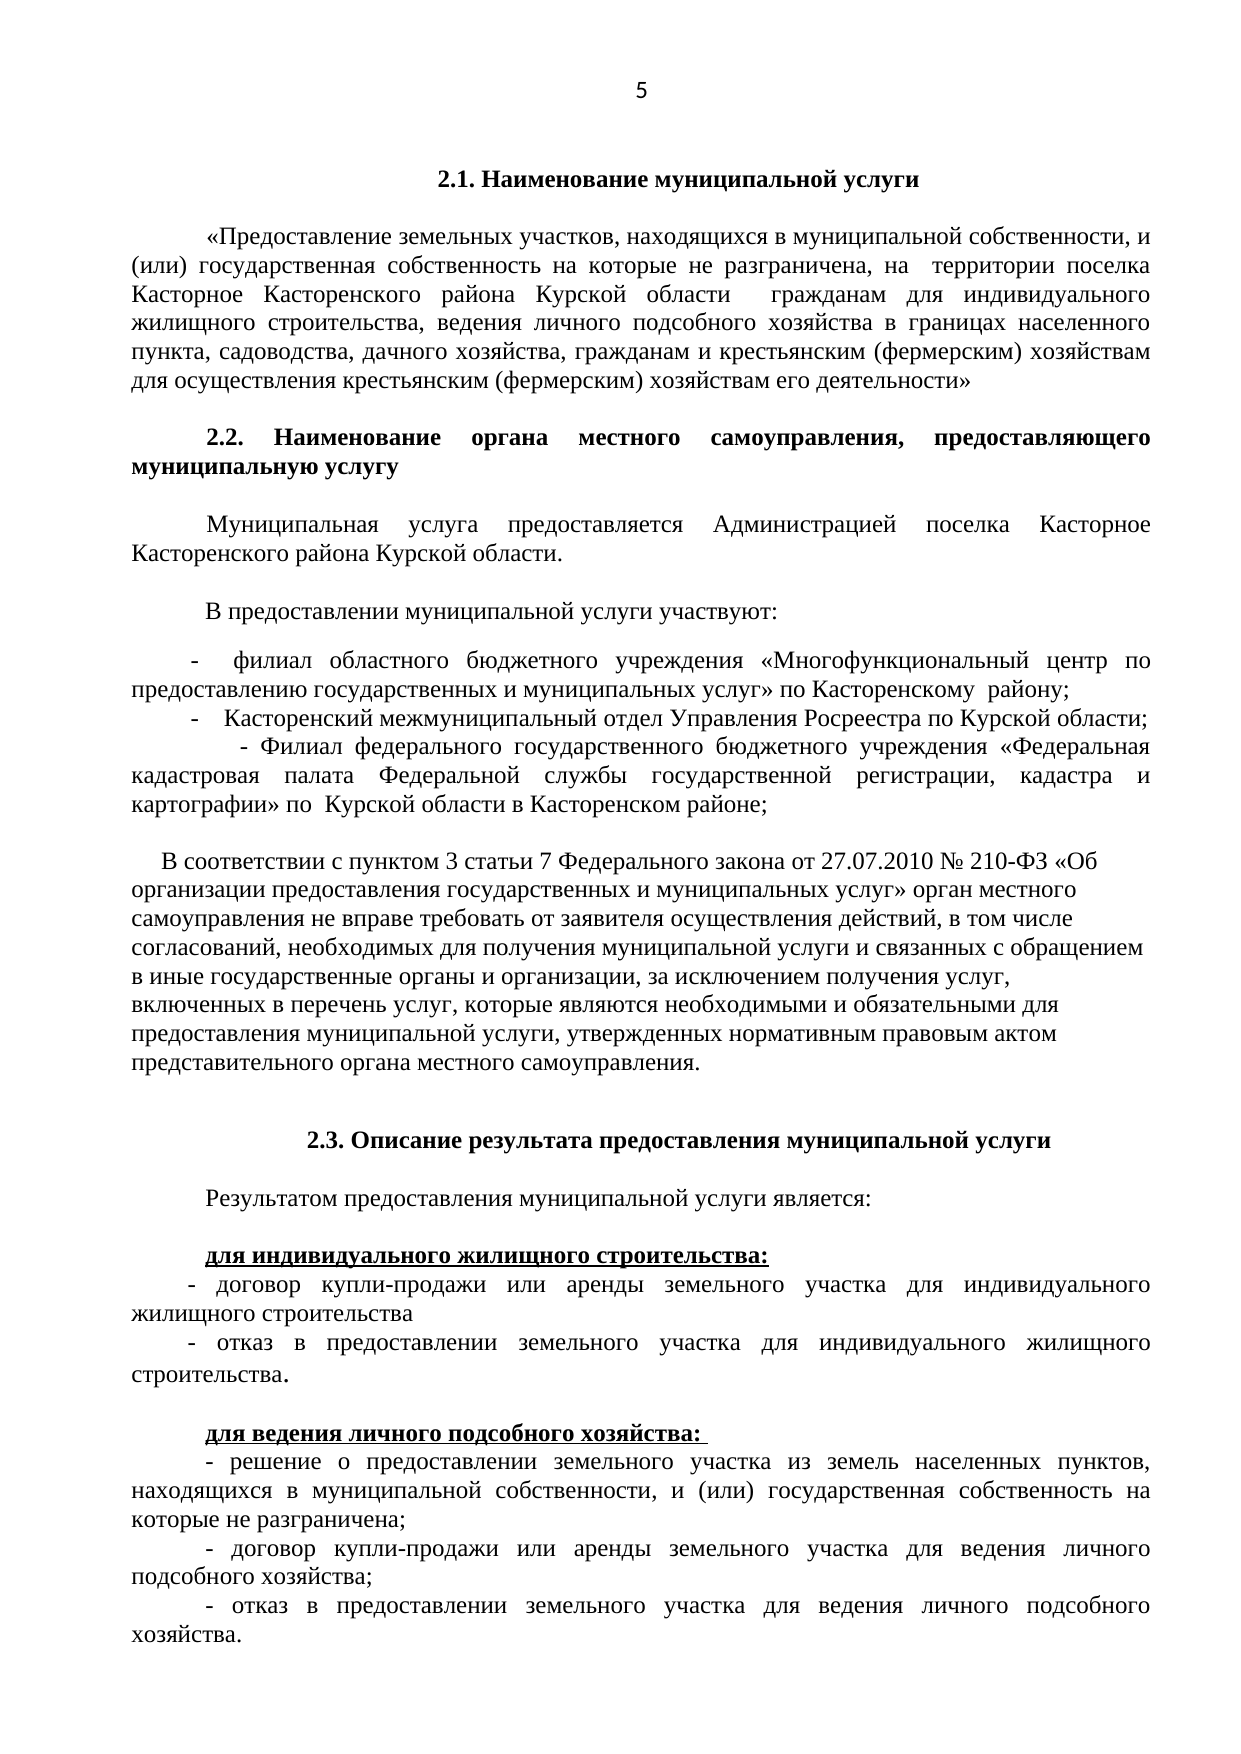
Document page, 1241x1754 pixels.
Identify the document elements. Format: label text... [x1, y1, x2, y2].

text - договор купли-продажи или аренды земельного участка для индивидуального жилищного строительства [131, 1269, 1152, 1327]
text - отказ в предоставлении земельного участка для ведения личного подсобного хозяйства. [131, 1590, 1152, 1648]
text для индивидуального жилищного строительства: [131, 1240, 1152, 1269]
text - решение о предоставлении земельного участка из земель населенных пунктов, находящихся в муниципальной собственности, и (или) государственная собственность на которые не разграничена; [131, 1446, 1152, 1533]
text 2.2. Наименование органа местного самоуправления, предоставляющего муниципальную услугу [131, 422, 1152, 480]
text Результатом предоставления муниципальной услуги является: [131, 1183, 1152, 1212]
text - филиал областного бюджетного учреждения «Многофункциональный центр по предоставлению государственных и муниципальных услуг» по Касторенскому району; [131, 645, 1152, 703]
text для ведения личного подсобного хозяйства: [131, 1418, 1152, 1446]
text В предоставлении муниципальной услуги участвуют: [131, 596, 1152, 624]
text - Филиал федерального государственного бюджетного учреждения «Федеральная кадастровая палата Федеральной службы государственной регистрации, кадастра и картографии» по Курской области в Касторенском районе; [131, 731, 1152, 818]
text В соответствии с пунктом 3 статьи 7 Федерального закона от 27.07.2010 № 210-ФЗ «Об организации предоставления государственных и муниципальных услуг» орган местного самоуправления не вправе требовать от заявителя осуществления действий, в том числе согласований, необходимых для получения муниципальной услуги и связанных с обращением в иные государственные органы и организации, за исключением получения услуг, включенных в перечень услуг, которые являются необходимыми и обязательными для предоставления муниципальной услуги, утвержденных нормативным правовым актом представительного органа местного самоуправления. [131, 846, 1152, 1076]
text - Касторенский межмуниципальный отдел Управления Росреестра по Курской области; [131, 703, 1152, 731]
text - договор купли-продажи или аренды земельного участка для ведения личного подсобного хозяйства; [131, 1533, 1152, 1590]
text 2.3. Описание результата предоставления муниципальной услуги [131, 1125, 1152, 1154]
text Муниципальная услуга предоставляется Администрацией поселка Касторное Касторенского района Курской области. [131, 509, 1152, 567]
text «Предоставление земельных участков, находящихся в муниципальной собственности, и (или) государственная собственность на которые не разграничена, на территории поселка Касторное Касторенского района Курской области гражданам для индивидуального жилищного строительства, ведения личного подсобного хозяйства в границах населенного пункта, садоводства, дачного хозяйства, гражданам и крестьянским (фермерским) хозяйствам для осуществления крестьянским (фермерским) хозяйствам его деятельности» [131, 221, 1152, 394]
text 2.1. Наименование муниципальной услуги [131, 164, 1152, 192]
text - отказ в предоставлении земельного участка для индивидуального жилищного строительства. [131, 1327, 1152, 1389]
